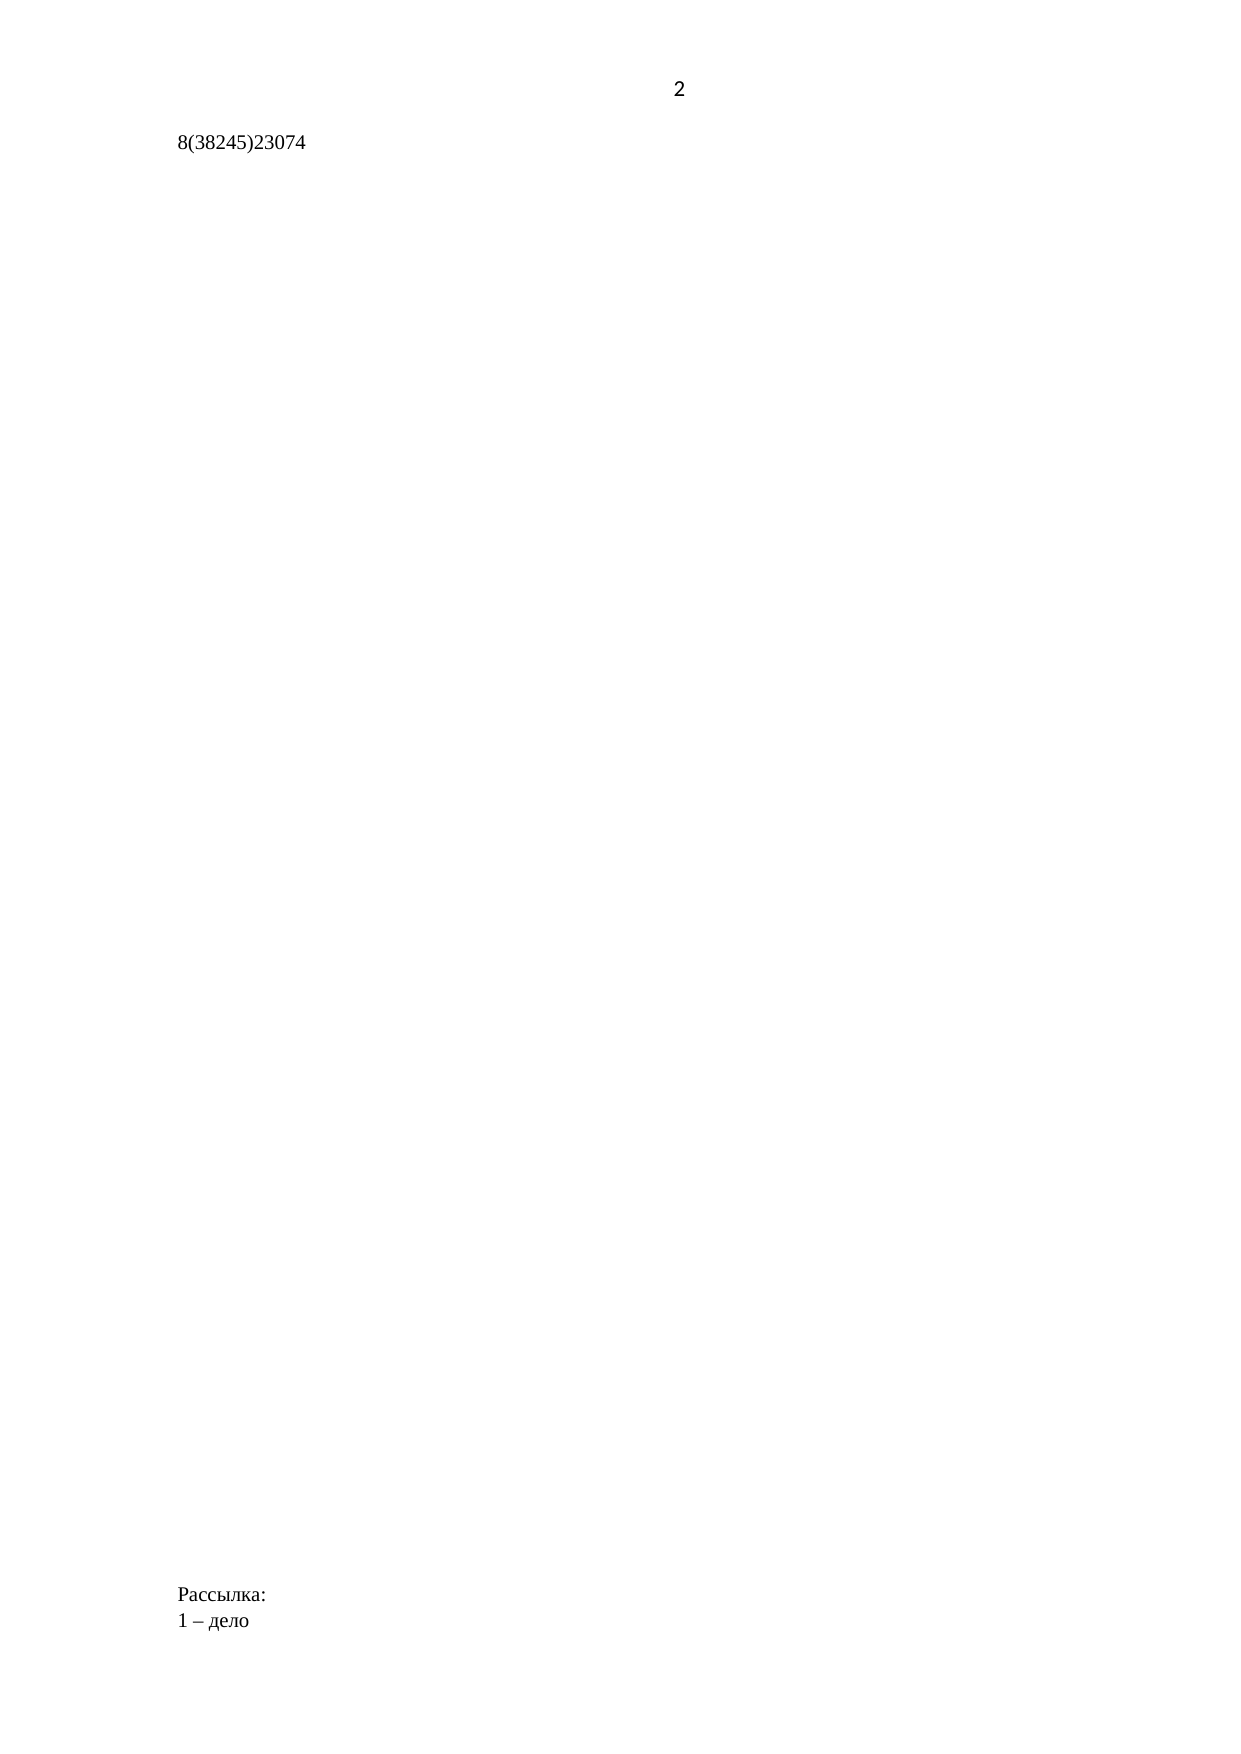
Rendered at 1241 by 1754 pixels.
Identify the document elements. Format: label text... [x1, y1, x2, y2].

text 1 – дело [177, 1608, 1181, 1632]
text 8(38245)23074 [177, 130, 1181, 154]
text Рассылка: [177, 1582, 1181, 1606]
